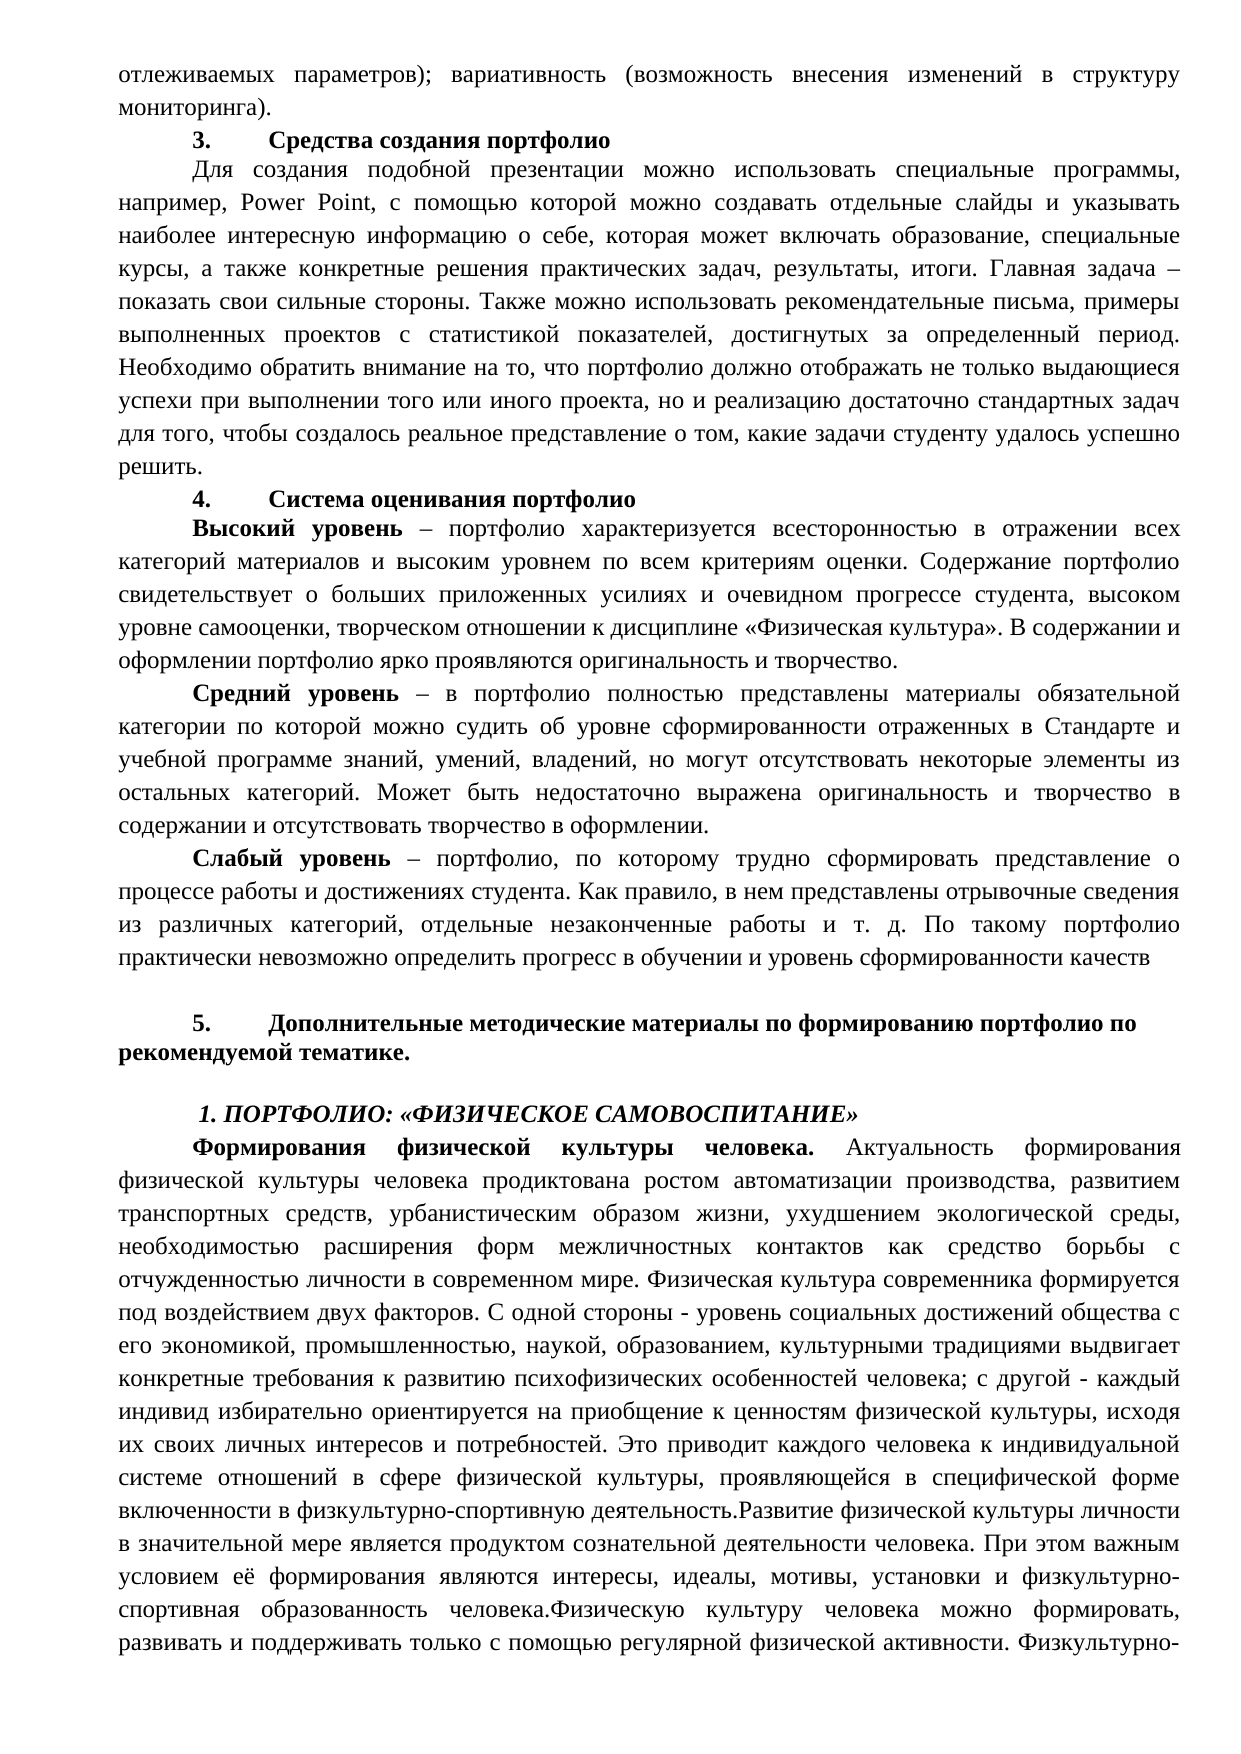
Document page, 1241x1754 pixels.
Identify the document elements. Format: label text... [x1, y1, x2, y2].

text Слабый уровень – портфолио, по которому трудно сформировать представление о процессе работы и достижениях студента. Как правило, в нем представлены отрывочные сведения из различных категорий, отдельные незаконченные работы и т. д. По такому портфолио практически невозможно определить прогресс в обучении и уровень сформированности качеств [118, 843, 1181, 971]
text 1. ПОРТФОЛИО: «ФИЗИЧЕСКОЕ САМОВОСПИТАНИЕ» [118, 1099, 1181, 1127]
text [118, 59, 1181, 121]
list Система оценивания портфолио [118, 484, 1181, 513]
text Для создания подобной презентации можно использовать специальные программы, например, Power Point, с помощью которой можно создавать отдельные слайды и указывать наиболее интересную информацию о себе, которая может включать образование, специальные курсы, а также конкретные решения практических задач, результаты, итоги. Главная задача – показать свои сильные стороны. Также можно использовать рекомендательные письма, примеры выполненных проектов с статистикой показателей, достигнутых за определенный период. Необходимо обратить внимание на то, что портфолио должно отображать не только выдающиеся успехи при выполнении того или иного проекта, но и реализацию достаточно стандартных задач для того, чтобы создалось реальное представление о том, какие задачи студенту удалось успешно решить. [118, 154, 1181, 480]
text Средний уровень – в портфолио полностью представлены материалы обязательной категории по которой можно судить об уровне сформированности отраженных в Стандарте и учебной программе знаний, умений, владений, но могут отсутствовать некоторые элементы из остальных категорий. Может быть недостаточно выражена оригинальность и творчество в содержании и отсутствовать творчество в оформлении. [118, 678, 1181, 839]
list Дополнительные методические материалы по формированию портфолио по рекомендуемой тематике. [118, 1008, 1181, 1066]
text Высокий уровень – портфолио характеризуется всесторонностью в отражении всех категорий материалов и высоким уровнем по всем критериям оценки. Содержание портфолио свидетельствует о больших приложенных усилиях и очевидном прогрессе студента, высоком уровне самооценки, творческом отношении к дисциплине «Физическая культура». В содержании и оформлении портфолио ярко проявляются оригинальность и творчество. [118, 513, 1181, 674]
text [118, 1132, 1181, 1656]
list Средства создания портфолио [118, 125, 1181, 154]
